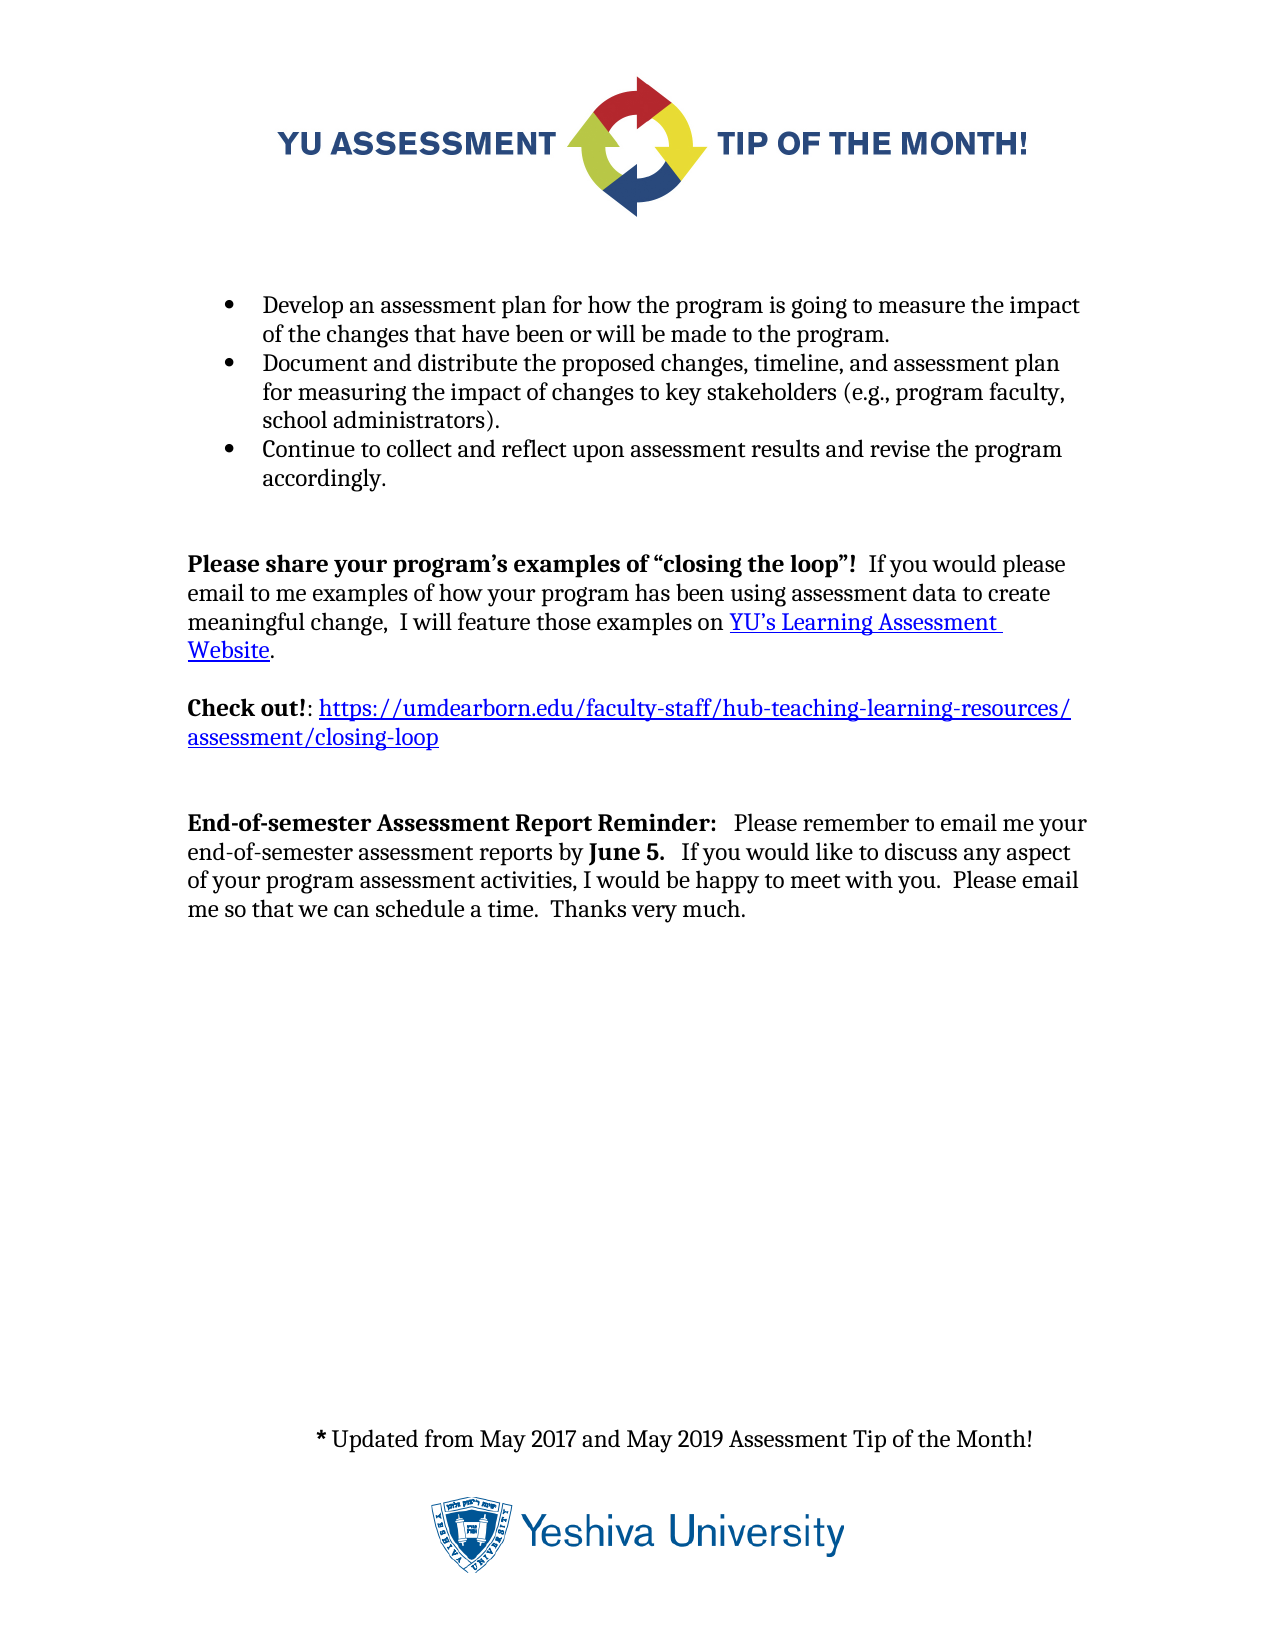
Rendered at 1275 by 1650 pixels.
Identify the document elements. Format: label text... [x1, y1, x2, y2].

text Please share your program’s examples of “closing the loop”! If you would please email to me examples of how your program has been using assessment data to create meaningful change, I will feature those examples on YU’s Learning Assessment Website. [187, 550, 1087, 665]
text Check out!: https://umdearborn.edu/faculty-staff/hub-teaching-learning-resources/assessment/closing-loop [187, 694, 1087, 751]
list Continue to collect and reflect upon assessment results and revise the program accordingly. [225, 435, 1087, 492]
text End-of-semester Assessment Report Reminder: Please remember to email me your end-of-semester assessment reports by June 5. If you would like to discuss any aspect of your program assessment activities, I would be happy to meet with you. Please email me so that we can schedule a time. Thanks very much. [187, 809, 1087, 924]
picture [255, 56, 1040, 231]
list Develop an assessment plan for how the program is going to measure the impact of the changes that have been or will be made to the program. [225, 291, 1087, 349]
list Document and distribute the proposed changes, timeline, and assessment plan for measuring the impact of changes to key stakeholders (e.g., program faculty, school administrators). [225, 349, 1087, 435]
